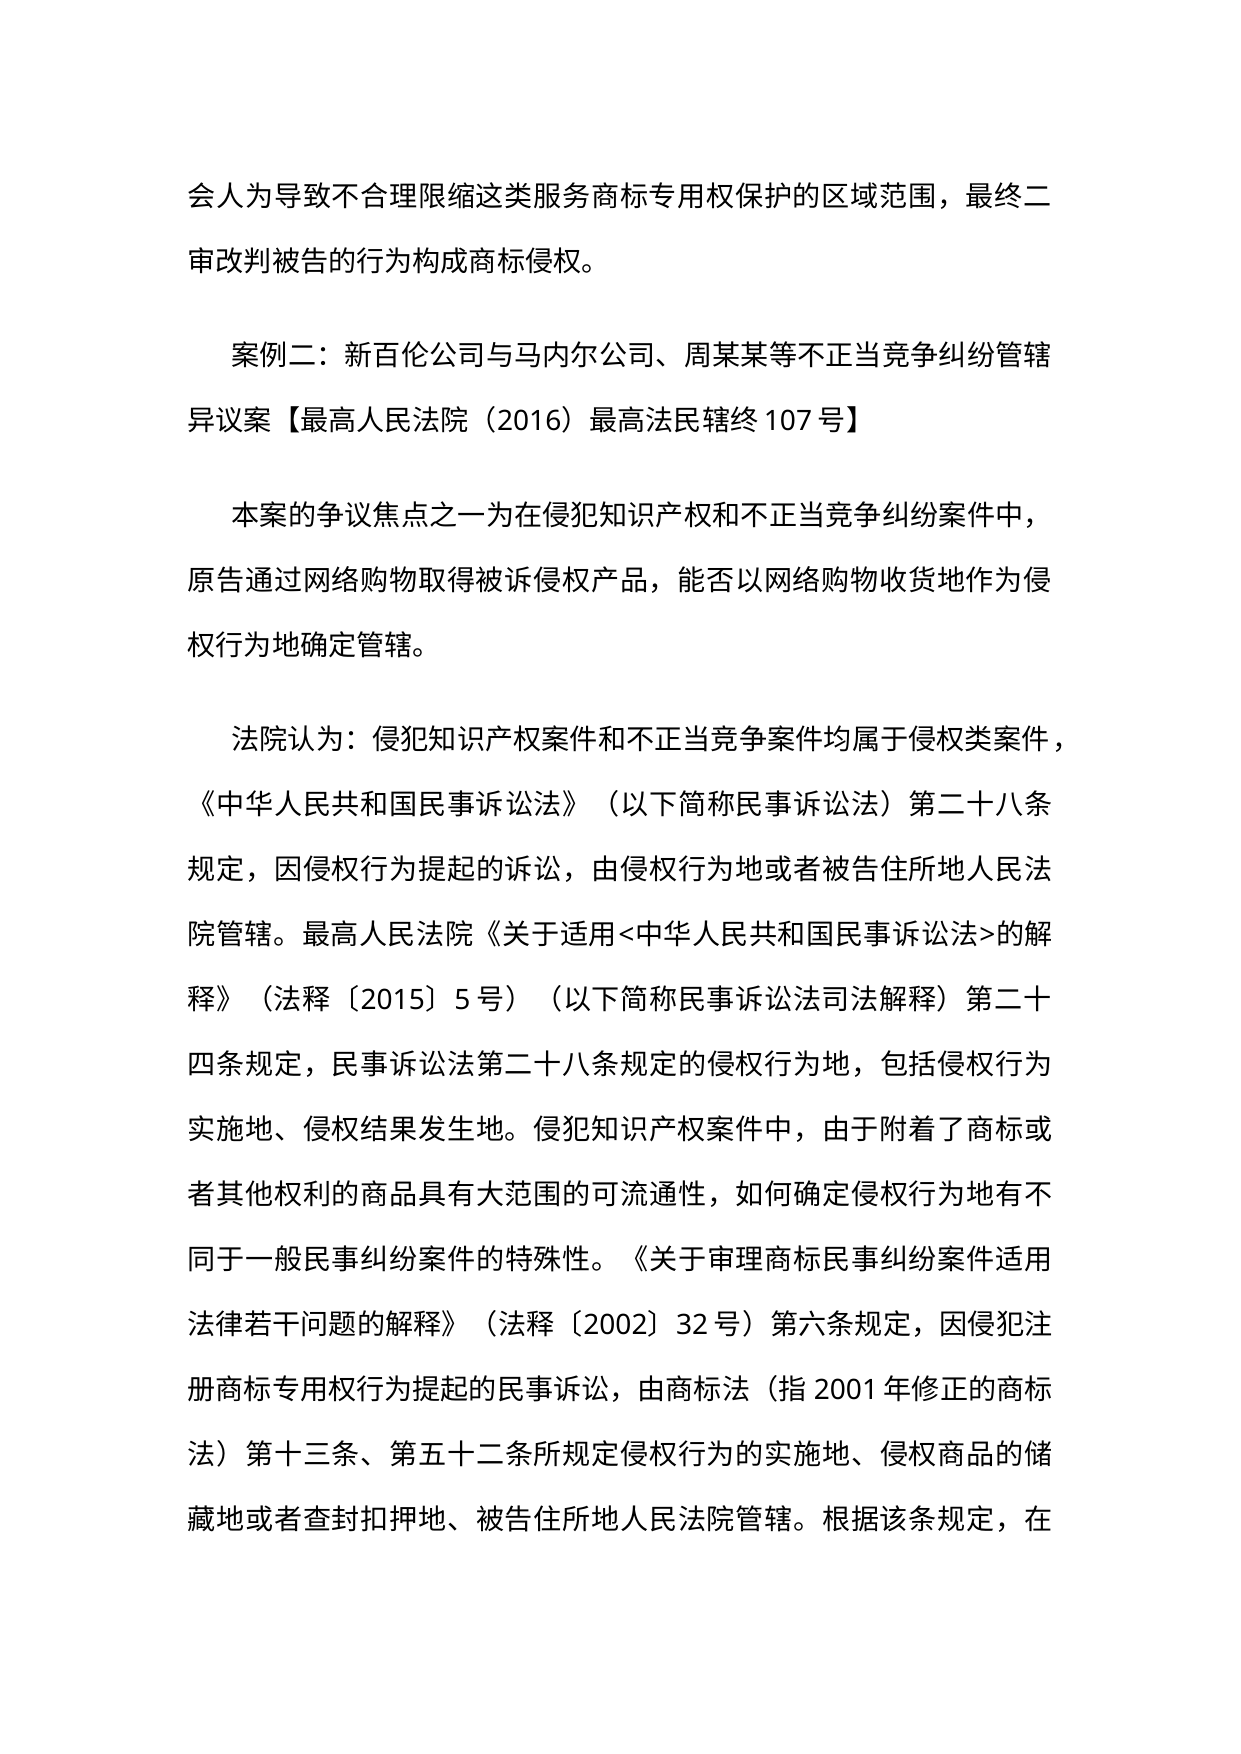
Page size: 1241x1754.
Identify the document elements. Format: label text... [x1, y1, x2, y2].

text 本案的争议焦点之一为在侵犯知识产权和不正当竞争纠纷案件中，原告通过网络购物取得被诉侵权产品，能否以网络购物收货地作为侵权行为地确定管辖。 [187, 480, 1053, 675]
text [187, 162, 1053, 292]
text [187, 704, 1053, 1549]
text 案例二：新百伦公司与马内尔公司、周某某等不正当竞争纠纷管辖异议案【最高人民法院（2016）最高法民辖终107号】 [187, 321, 1053, 451]
